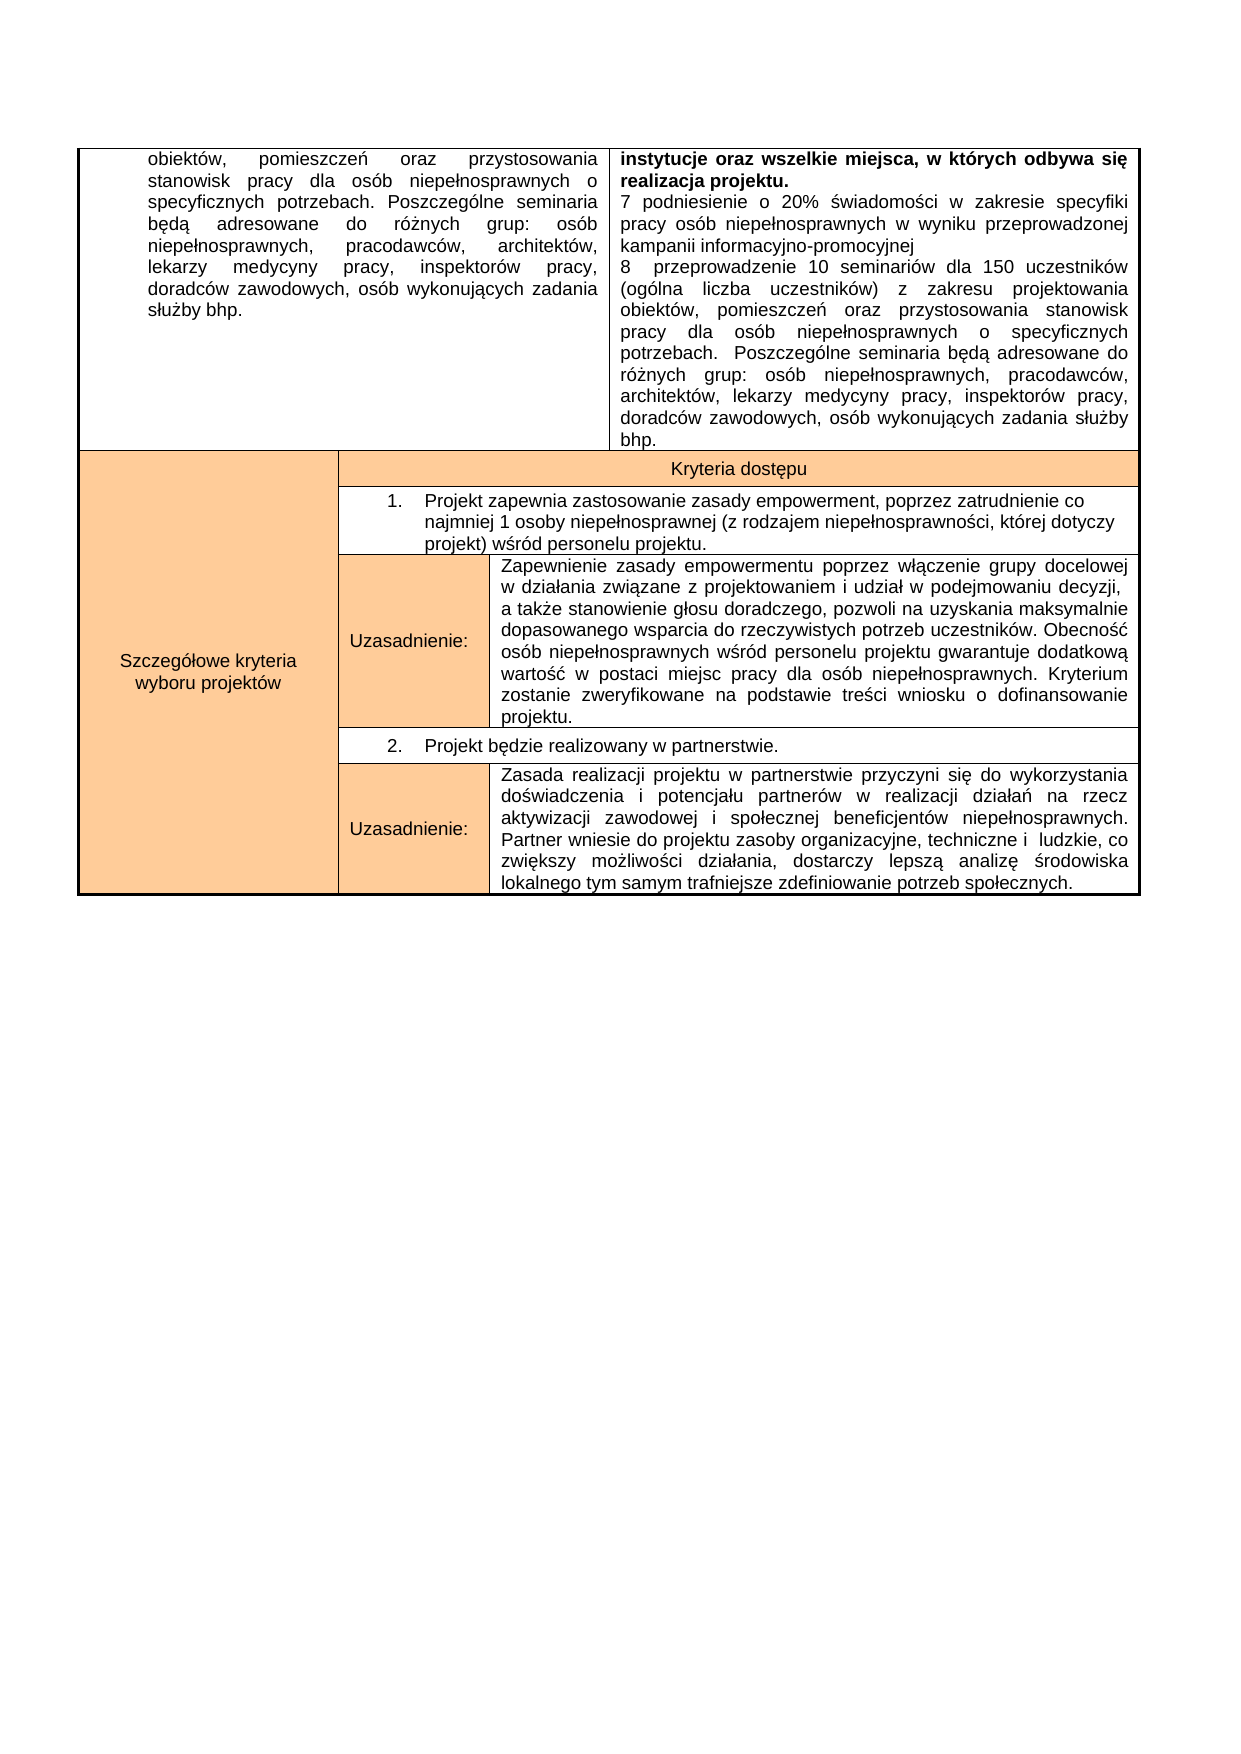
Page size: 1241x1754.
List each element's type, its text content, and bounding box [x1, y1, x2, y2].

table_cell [610, 149, 1138, 450]
table_cell Zapewnienie zasady empowermentu poprzez włączenie grupy docelowej w działania związane z projektowaniem i udział w podejmowaniu decyzji, a także stanowienie głosu doradczego, pozwoli na uzyskania maksymalnie dopasowanego wsparcia do rzeczywistych potrzeb uczestników. Obecność osób niepełnosprawnych wśród personelu projektu gwarantuje dodatkową wartość w postaci miejsc pracy dla osób niepełnosprawnych. Kryterium zostanie zweryfikowane na podstawie treści wniosku o dofinansowanie projektu. [490, 555, 1138, 727]
table_cell Szczegółowe kryteria wyboru projektów [80, 451, 338, 893]
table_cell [80, 149, 609, 450]
table_cell Uzasadnienie: [339, 555, 489, 727]
table_cell Zasada realizacji projektu w partnerstwie przyczyni się do wykorzystania doświadczenia i potencjału partnerów w realizacji działań na rzecz aktywizacji zawodowej i społecznej beneficjentów niepełnosprawnych. Partner wniesie do projektu zasoby organizacyjne, techniczne i ludzkie, co zwiększy możliwości działania, dostarczy lepszą analizę środowiska lokalnego tym samym trafniejsze zdefiniowanie potrzeb społecznych. [490, 764, 1138, 893]
table_cell Uzasadnienie: [339, 764, 489, 893]
table_cell Kryteria dostępu [339, 451, 1138, 486]
table_cell Projekt będzie realizowany w partnerstwie. [339, 728, 1138, 763]
table_cell Projekt zapewnia zastosowanie zasady empowerment, poprzez zatrudnienie co najmniej 1 osoby niepełnosprawnej (z rodzajem niepełnosprawności, której dotyczy projekt) wśród personelu projektu. [339, 487, 1138, 554]
